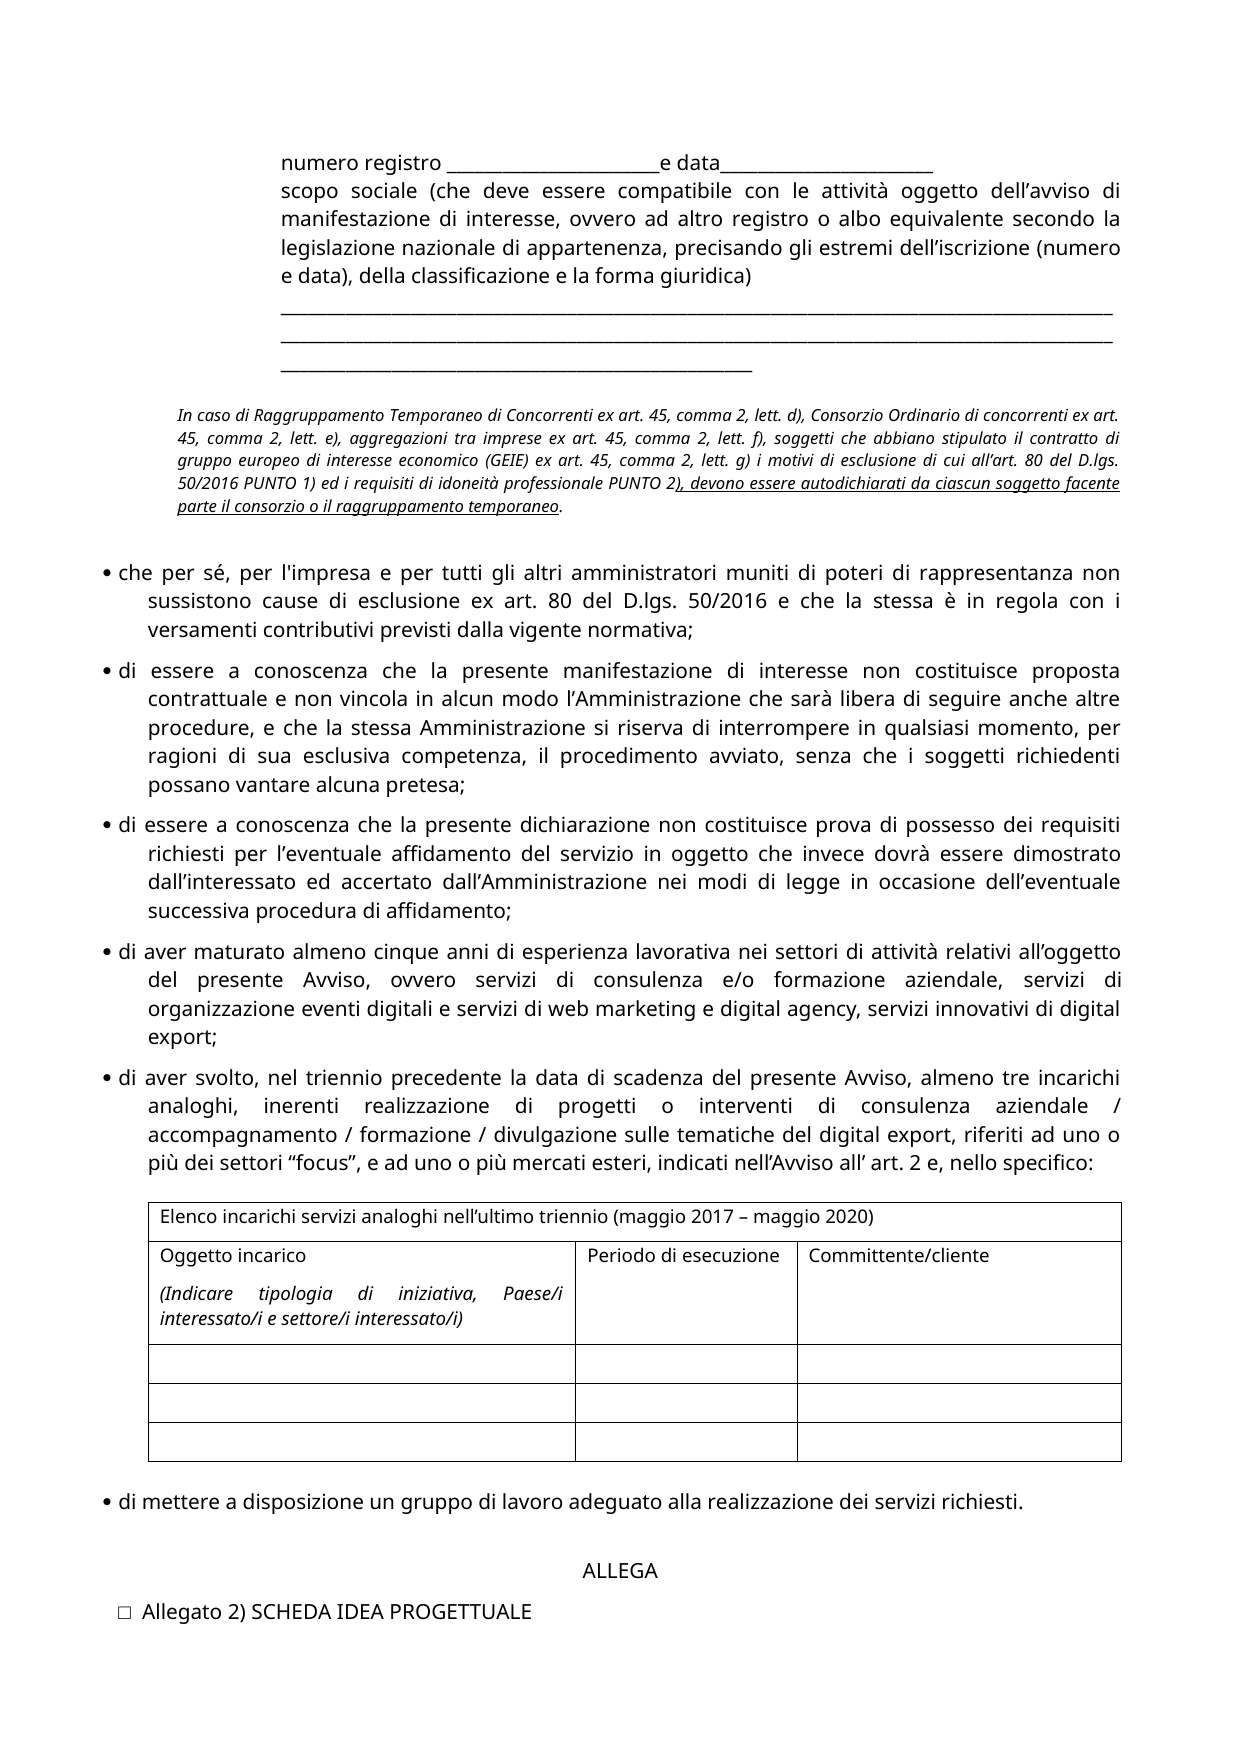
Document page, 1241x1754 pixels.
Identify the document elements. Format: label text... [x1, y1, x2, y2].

subtitle ALLEGA [118, 1556, 1122, 1584]
table_cell [576, 1423, 797, 1461]
table_cell [798, 1423, 1121, 1461]
table_cell [149, 1423, 575, 1461]
table_cell [798, 1384, 1121, 1422]
table_cell Periodo di esecuzione [576, 1242, 797, 1343]
table_header Elenco incarichi servizi analoghi nell’ultimo triennio (maggio 2017 – maggio 2020) [149, 1203, 1121, 1241]
list di mettere a disposizione un gruppo di lavoro adeguato alla realizzazione dei servizi richiesti. [103, 1487, 1122, 1515]
text scopo sociale (che deve essere compatibile con le attività oggetto dell’avviso di manifestazione di interesse, ovvero ad altro registro o albo equivalente secondo la legislazione nazionale di appartenenza, precisando gli estremi dell’iscrizione (numero e data), della classificazione e la forma giuridica) [281, 176, 1122, 290]
list che per sé, per l'impresa e per tutti gli altri amministratori muniti di poteri di rappresentanza non sussistono cause di esclusione ex art. 80 del D.lgs. 50/2016 e che la stessa è in regola con i versamenti contributivi previsti dalla vigente normativa; [103, 558, 1122, 643]
table_cell [576, 1345, 797, 1383]
table_cell Oggetto incarico (Indicare tipologia di iniziativa, Paese/i interessato/i e settore/i interessato/i) [149, 1242, 575, 1343]
table_cell [798, 1345, 1121, 1383]
table_cell [576, 1384, 797, 1422]
list Allegato 2) SCHEDA IDEA PROGETTUALE [118, 1597, 1122, 1626]
list di essere a conoscenza che la presente dichiarazione non costituisce prova di possesso dei requisiti richiesti per l’eventuale affidamento del servizio in oggetto che invece dovrà essere dimostrato dall’interessato ed accertato dall’Amministrazione nei modi di legge in occasione dell’eventuale successiva procedura di affidamento; [103, 811, 1122, 924]
table_cell [149, 1345, 575, 1383]
table_cell Committente/cliente [798, 1242, 1121, 1343]
list di aver svolto, nel triennio precedente la data di scadenza del presente Avviso, almeno tre incarichi analoghi, inerenti realizzazione di progetti o interventi di consulenza aziendale / accompagnamento / formazione / divulgazione sulle tematiche del digital export, riferiti ad uno o più dei settori “focus”, e ad uno o più mercati esteri, indicati nell’Avviso all’ art. 2 e, nello specifico: [103, 1063, 1122, 1177]
list di essere a conoscenza che la presente manifestazione di interesse non costituisce proposta contrattuale e non vincola in alcun modo l’Amministrazione che sarà libera di seguire anche altre procedure, e che la stessa Amministrazione si riserva di interrompere in qualsiasi momento, per ragioni di sua esclusiva competenza, il procedimento avviato, senza che i soggetti richiedenti possano vantare alcuna pretesa; [103, 656, 1122, 798]
list di aver maturato almeno cinque anni di esperienza lavorativa nei settori di attività relativi all’oggetto del presente Avviso, ovvero servizi di consulenza e/o formazione aziendale, servizi di organizzazione eventi digitali e servizi di web marketing e digital agency, servizi innovativi di digital export; [103, 937, 1122, 1051]
text numero registro _______________________e data_______________________ [184, 148, 1122, 176]
table_cell [149, 1384, 575, 1422]
text In caso di Raggruppamento Temporaneo di Concorrenti ex art. 45, comma 2, lett. d), Consorzio Ordinario di concorrenti ex art. 45, comma 2, lett. e), aggregazioni tra imprese ex art. 45, comma 2, lett. f), soggetti che abbiano stipulato il contratto di gruppo europeo di interesse economico (GEIE) ex art. 45, comma 2, lett. g) i motivi di esclusione di cui all’art. 80 del D.lgs. 50/2016 PUNTO 1) ed i requisiti di idoneità professionale PUNTO 2), devono essere autodichiarati da ciascun soggetto facente parte il consorzio o il raggruppamento temporaneo. [177, 404, 1122, 517]
